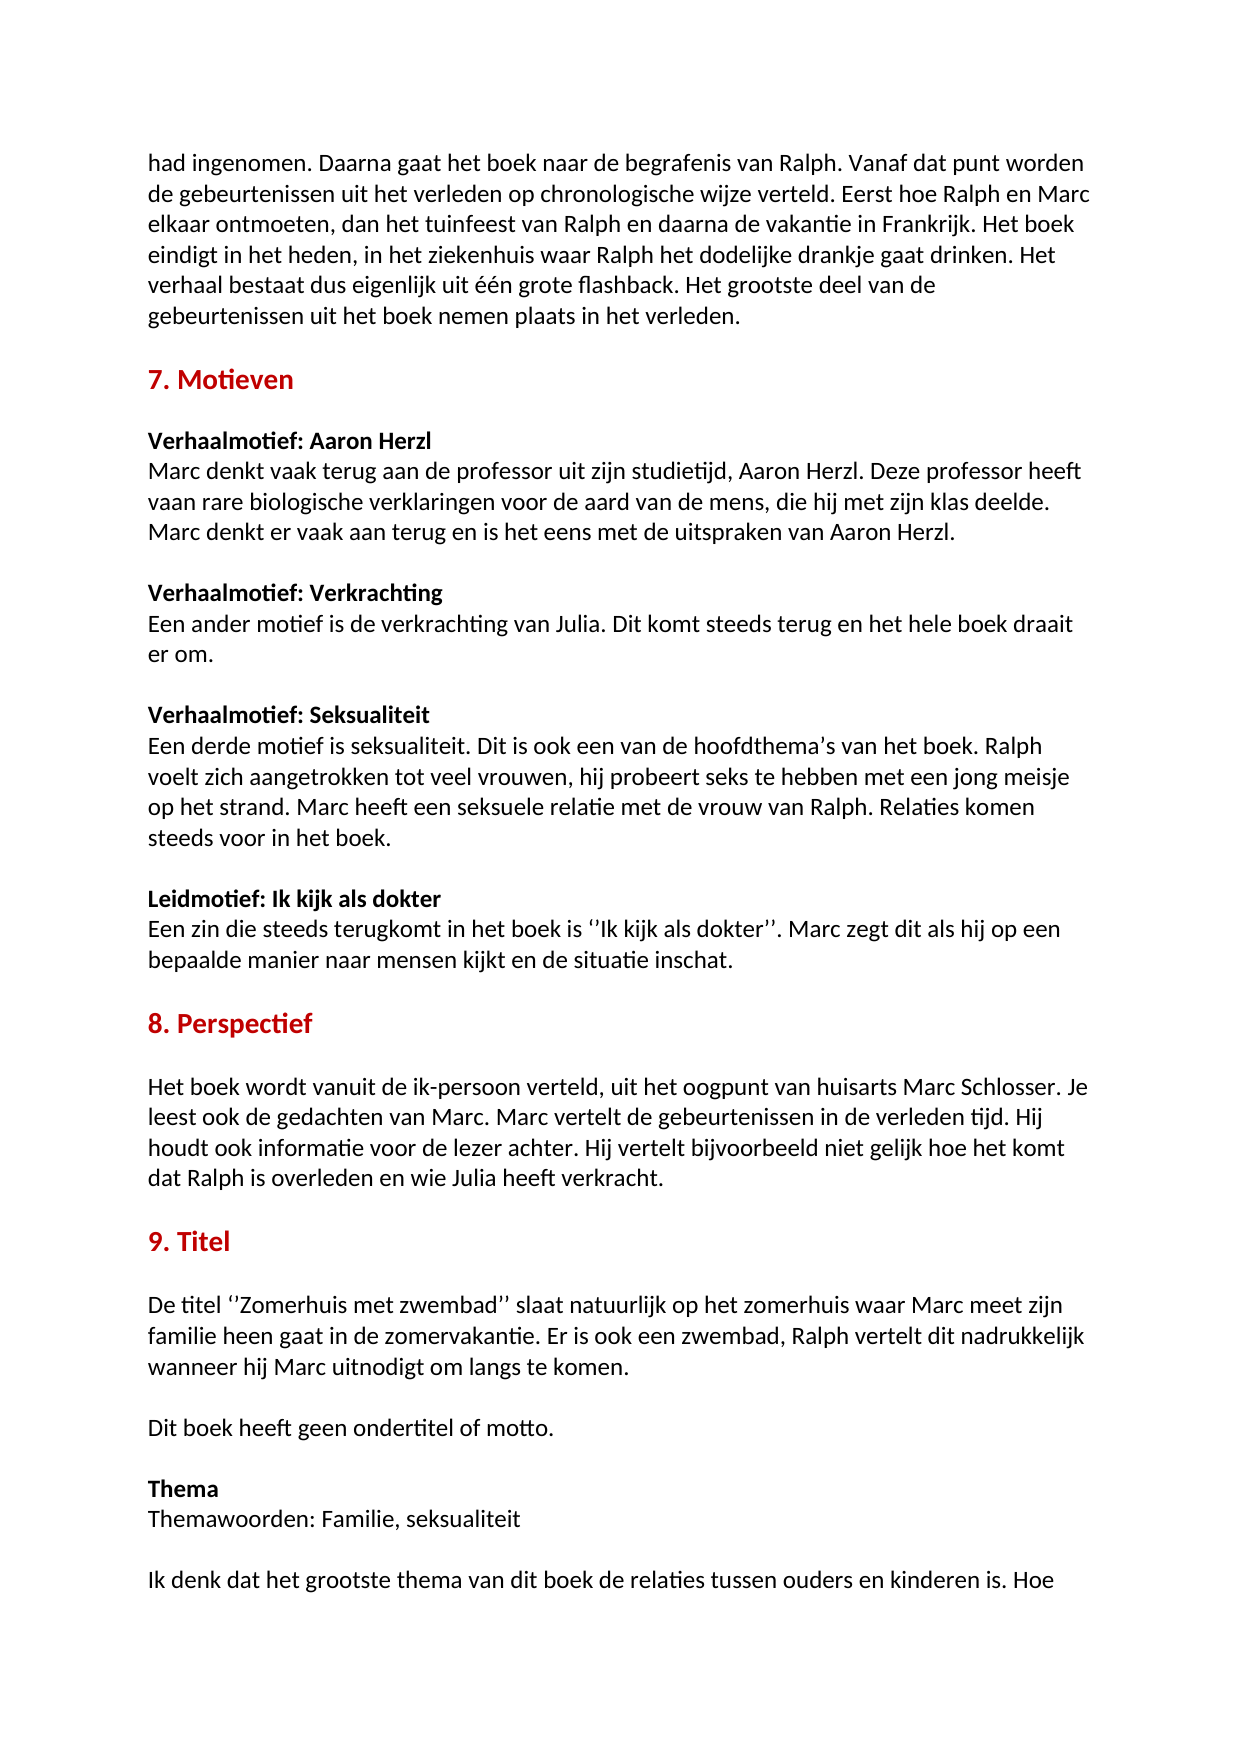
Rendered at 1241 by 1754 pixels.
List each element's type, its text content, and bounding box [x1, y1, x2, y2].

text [148, 148, 1093, 331]
text 7. Motieven [148, 331, 1093, 425]
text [148, 425, 1093, 1595]
